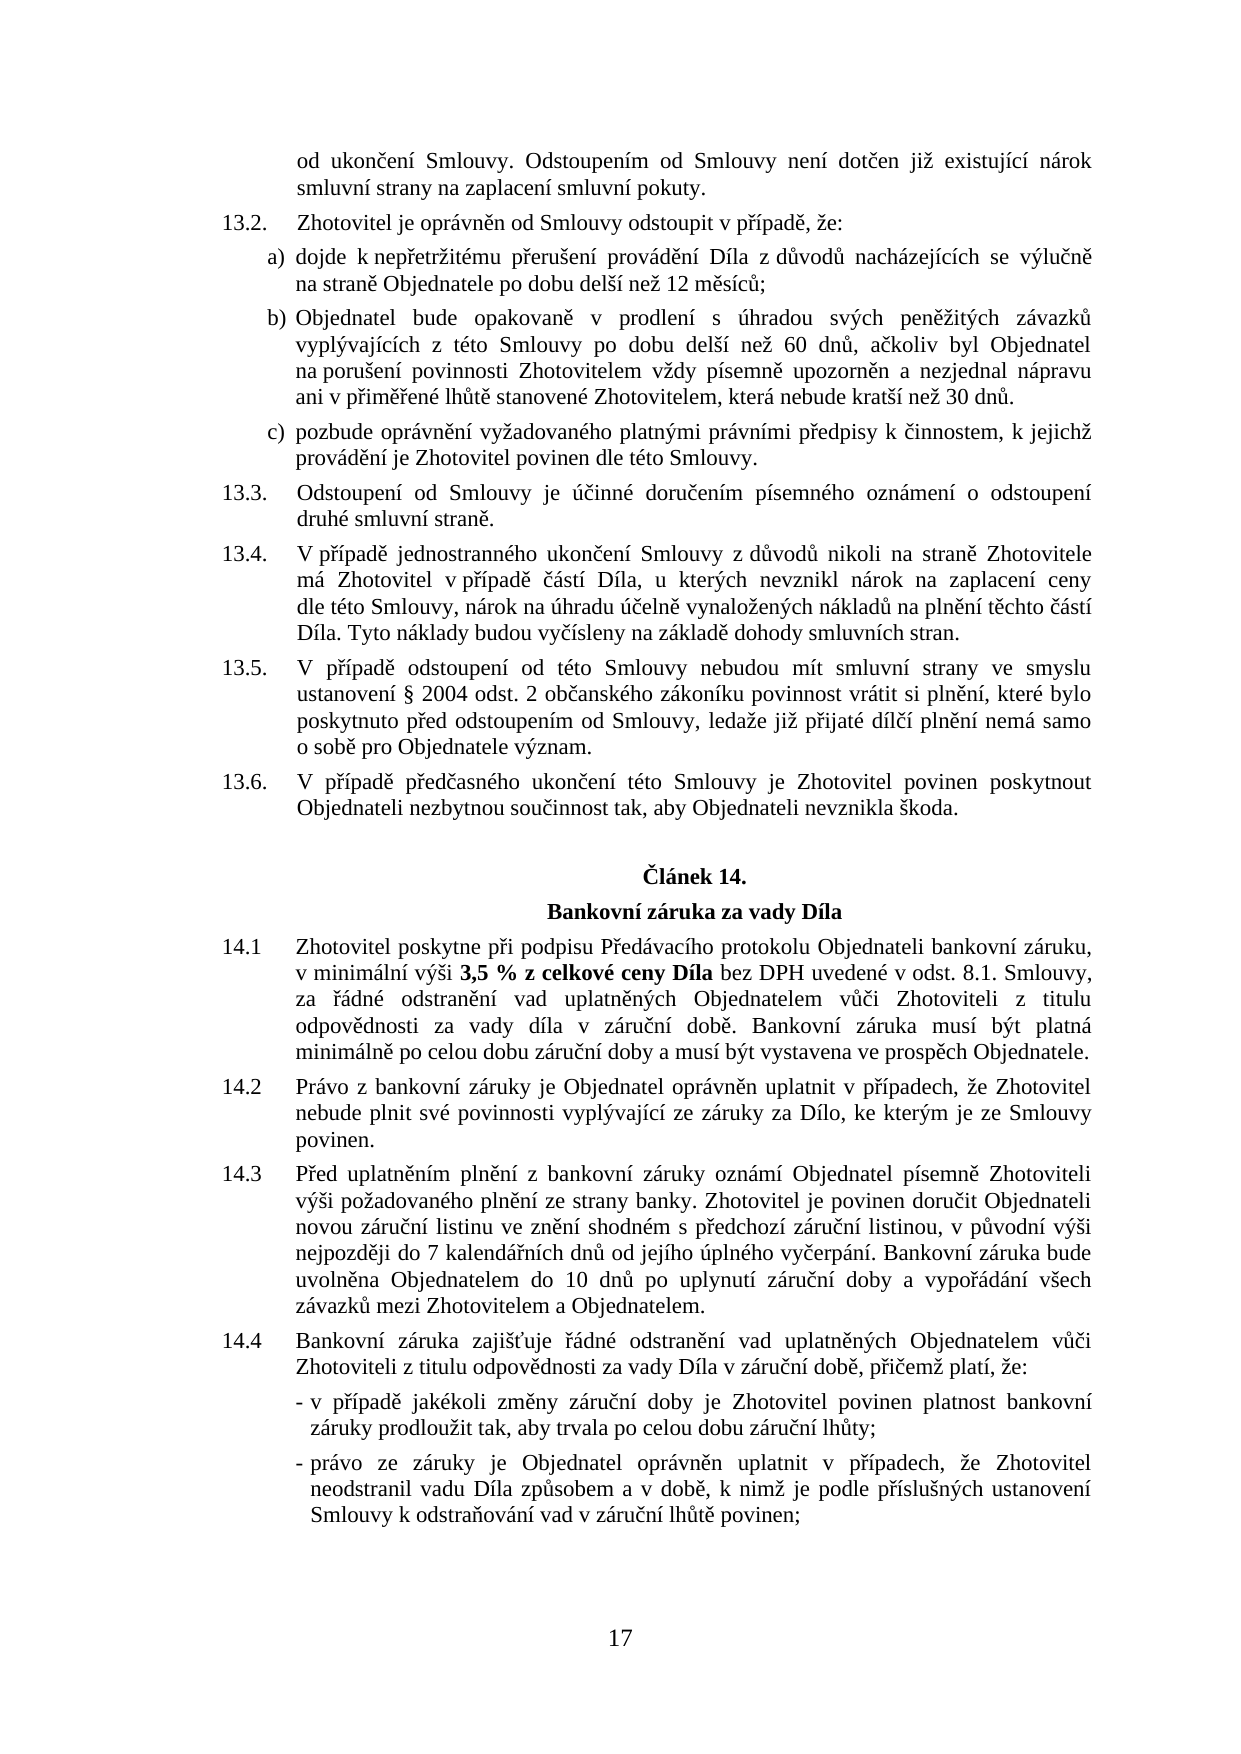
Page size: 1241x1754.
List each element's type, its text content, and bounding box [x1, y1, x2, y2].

list Právo z bankovní záruky je Objednatel oprávněn uplatnit v případech, že Zhotovitel nebude plnit své povinnosti vyplývající ze záruky za Dílo, ke kterým je ze Smlouvy povinen. [222, 1073, 1093, 1152]
text V případě předčasného ukončení této Smlouvy je Zhotovitel povinen poskytnout Objednateli nezbytnou součinnost tak, aby Objednateli nevznikla škoda. [222, 768, 1093, 820]
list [222, 148, 1093, 200]
list právo ze záruky je Objednatel oprávněn uplatnit v případech, že Zhotovitel neodstranil vadu Díla způsobem a v době, k nimž je podle příslušných ustanovení Smlouvy k odstraňování vad v záruční lhůtě povinen; [295, 1449, 1093, 1528]
list Zhotovitel poskytne při podpisu Předávacího protokolu Objednateli bankovní záruku, v minimální výši 3,5 % z celkové ceny Díla bez DPH uvedené v odst. 8.1. Smlouvy, za řádné odstranění vad uplatněných Objednatelem vůči Zhotoviteli z titulu odpovědnosti za vady díla v záruční době. Bankovní záruka musí být platná minimálně po celou dobu záruční doby a musí být vystavena ve prospěch Objednatele. [222, 933, 1093, 1064]
text Odstoupení od Smlouvy je účinné doručením písemného oznámení o odstoupení druhé smluvní straně. [222, 479, 1093, 532]
list pozbude oprávnění vyžadovaného platnými právními předpisy k činnostem, k jejichž provádění je Zhotovitel povinen dle této Smlouvy. [267, 418, 1093, 471]
list Před uplatněním plnění z bankovní záruky oznámí Objednatel písemně Zhotoviteli výši požadovaného plnění ze strany banky. Zhotovitel je povinen doručit Objednateli novou záruční listinu ve znění shodném s předchozí záruční listinou, v původní výši nejpozději do 7 kalendářních dnů od jejího úplného vyčerpání. Bankovní záruka bude uvolněna Objednatelem do 10 dnů po uplynutí záruční doby a vypořádání všech závazků mezi Zhotovitelem a Objednatelem. [222, 1160, 1093, 1318]
text V případě jednostranného ukončení Smlouvy z důvodů nikoli na straně Zhotovitele má Zhotovitel v případě částí Díla, u kterých nevznikl nárok na zaplacení ceny dle této Smlouvy, nárok na úhradu účelně vynaložených nákladů na plnění těchto částí Díla. Tyto náklady budou vyčísleny na základě dohody smluvních stran. [222, 540, 1093, 646]
text Zhotovitel je oprávněn od Smlouvy odstoupit v případě, že: [222, 209, 1093, 235]
text V případě odstoupení od této Smlouvy nebudou mít smluvní strany ve smyslu ustanovení § 2004 odst. 2 občanského zákoníku povinnost vrátit si plnění, které bylo poskytnuto před odstoupením od Smlouvy, ledaže již přijaté dílčí plnění nemá samo o sobě pro Objednatele význam. [222, 654, 1093, 759]
list v případě jakékoli změny záruční doby je Zhotovitel povinen platnost bankovní záruky prodloužit tak, aby trvala po celou dobu záruční lhůty; [295, 1388, 1093, 1441]
list dojde k nepřetržitému přerušení provádění Díla z důvodů nacházejících se výlučně na straně Objednatele po dobu delší než 12 měsíců; [267, 243, 1093, 296]
list Objednatel bude opakovaně v prodlení s úhradou svých peněžitých závazků vyplývajících z této Smlouvy po dobu delší než 60 dnů, ačkoliv byl Objednatel na porušení povinnosti Zhotovitelem vždy písemně upozorněn a nezjednal nápravu ani v přiměřené lhůtě stanovené Zhotovitelem, která nebude kratší než 30 dnů. [267, 304, 1093, 410]
list Bankovní záruka za vady Díla [297, 898, 1093, 924]
list Bankovní záruka zajišťuje řádné odstranění vad uplatněných Objednatelem vůči Zhotoviteli z titulu odpovědnosti za vady Díla v záruční době, přičemž platí, že: [222, 1327, 1093, 1379]
list Článek 14. [297, 863, 1093, 890]
